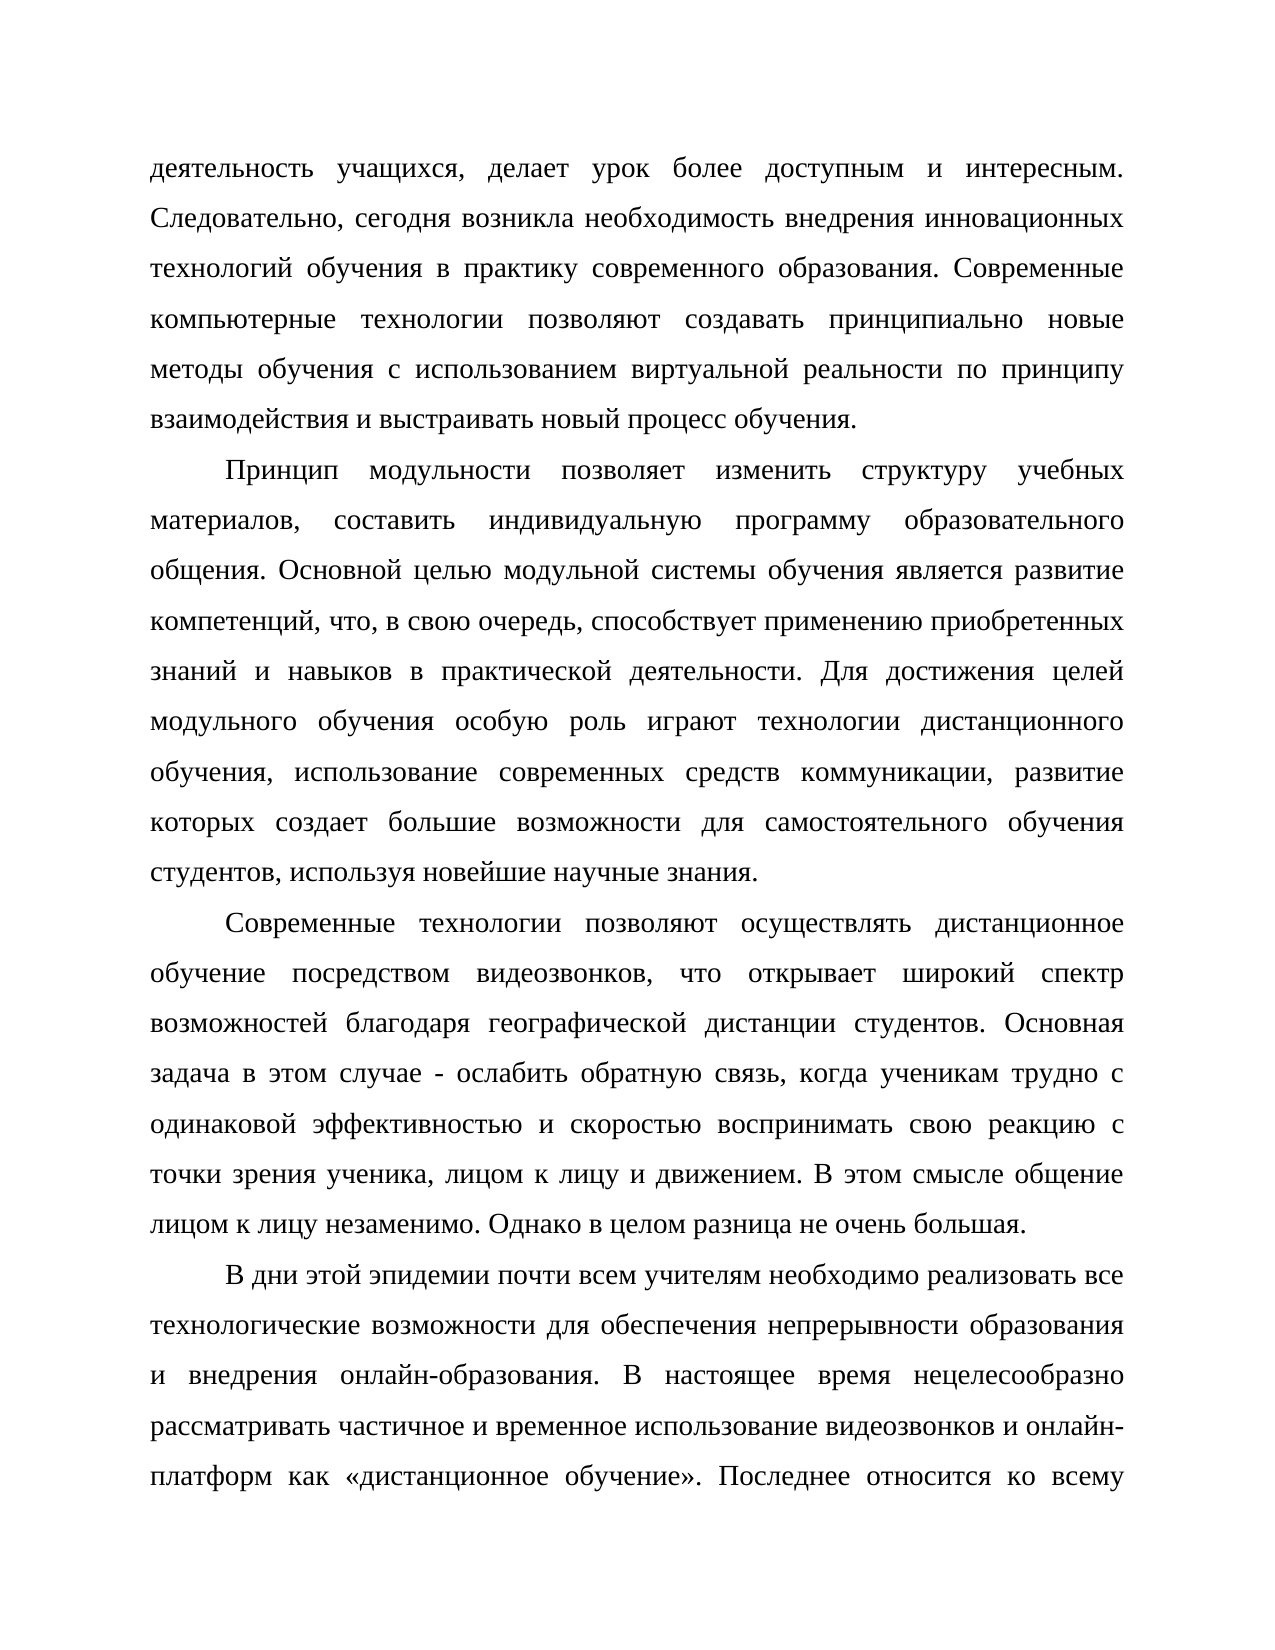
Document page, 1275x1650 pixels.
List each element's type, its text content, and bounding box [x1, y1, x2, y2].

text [150, 150, 1125, 435]
text Современные технологии позволяют осуществлять дистанционное обучение посредством видеозвонков, что открывает широкий спектр возможностей благодаря географической дистанции студентов. Основная задача в этом случае - ослабить обратную связь, когда ученикам трудно с одинаковой эффективностью и скоростью воспринимать свою реакцию с точки зрения ученика, лицом к лицу и движением. В этом смысле общение лицом к лицу незаменимо. Однако в целом разница не очень большая. [150, 905, 1125, 1240]
text Принцип модульности позволяет изменить структуру учебных материалов, составить индивидуальную программу образовательного общения. Основной целью модульной системы обучения является развитие компетенций, что, в свою очередь, способствует применению приобретенных знаний и навыков в практической деятельности. Для достижения целей модульного обучения особую роль играют технологии дистанционного обучения, использование современных средств коммуникации, развитие которых создает большие возможности для самостоятельного обучения студентов, используя новейшие научные знания. [150, 452, 1125, 888]
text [150, 1257, 1125, 1492]
